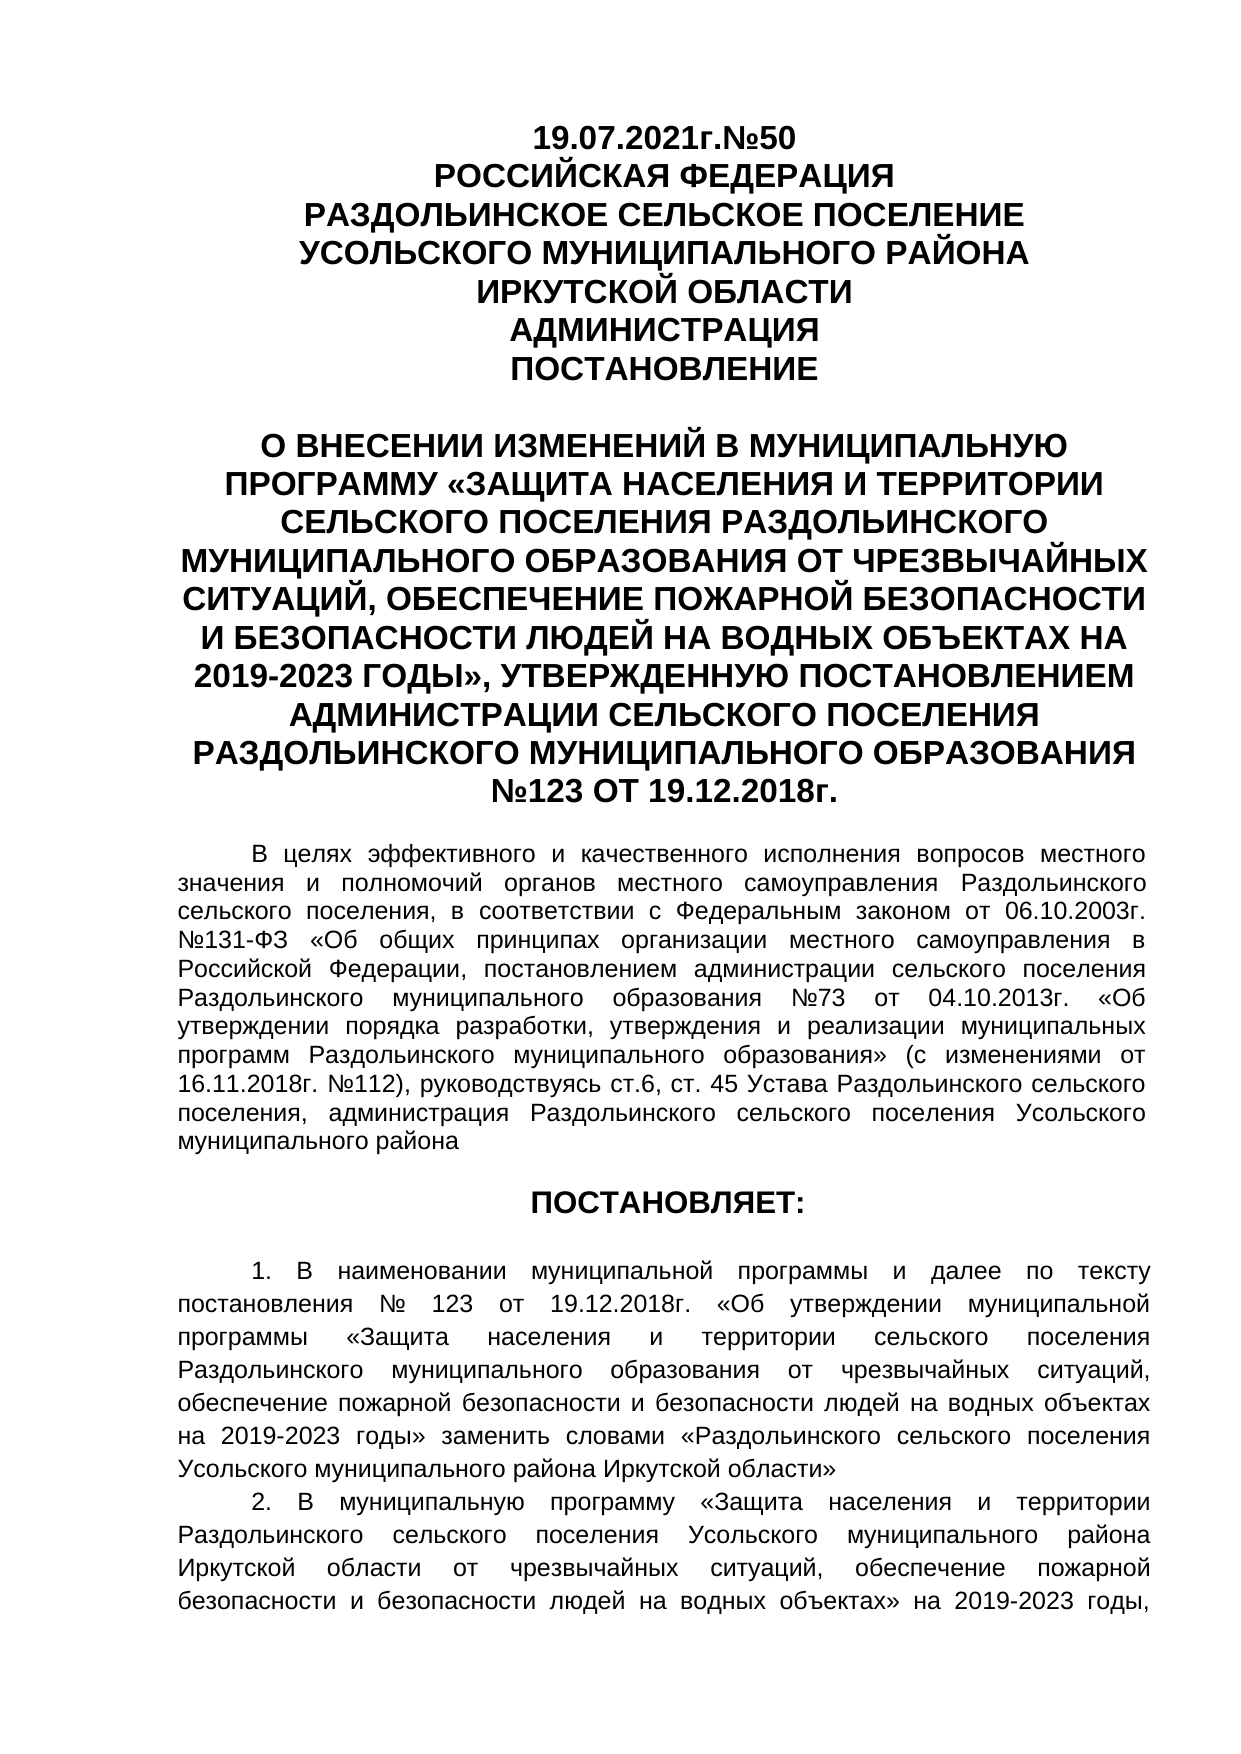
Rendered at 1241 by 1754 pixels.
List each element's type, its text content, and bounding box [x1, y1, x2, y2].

list 1. В наименовании муниципальной программы и далее по тексту постановления № 123 от 19.12.2018г. «Об утверждении муниципальной программы «Защита населения и территории сельского поселения Раздольинского муниципального образования от чрезвычайных ситуаций, обеспечение пожарной безопасности и безопасности людей на водных объектах на 2019-2023 годы» заменить словами «Раздольинского сельского поселения Усольского муниципального района Иркутской области» [177, 1256, 1152, 1482]
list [177, 1487, 1152, 1614]
text ПОСТАНОВЛЯЕТ: [177, 1184, 1152, 1220]
text В целях эффективного и качественного исполнения вопросов местного значения и полномочий органов местного самоуправления Раздольинского сельского поселения, в соответствии с Федеральным законом от 06.10.2003г. №131-ФЗ «Об общих принципах организации местного самоуправления в Российской Федерации, постановлением администрации сельского поселения Раздольинского муниципального образования №73 от 04.10.2013г. «Об утверждении порядка разработки, утверждения и реализации муниципальных программ Раздольинского муниципального образования» (с изменениями от 16.11.2018г. №112), руководствуясь ст.6, ст. 45 Устава Раздольинского сельского поселения, администрация Раздольинского сельского поселения Усольского муниципального района [177, 839, 1147, 1155]
text ИРКУТСКОЙ ОБЛАСТИ [177, 272, 1152, 310]
text УСОЛЬСКОГО МУНИЦИПАЛЬНОГО РАЙОНА [177, 233, 1152, 272]
text РАЗДОЛЬИНСКОЕ СЕЛЬСКОЕ ПОСЕЛЕНИЕ [177, 195, 1152, 233]
text 19.07.2021г.№50 [177, 118, 1152, 157]
text РОССИЙСКАЯ ФЕДЕРАЦИЯ [177, 157, 1152, 195]
text АДМИНИСТРАЦИЯ [177, 310, 1152, 349]
text О ВНЕСЕНИИ ИЗМЕНЕНИЙ В МУНИЦИПАЛЬНУЮ ПРОГРАММУ «ЗАЩИТА НАСЕЛЕНИЯ И ТЕРРИТОРИИ СЕЛЬСКОГО ПОСЕЛЕНИЯ РАЗДОЛЬИНСКОГО МУНИЦИПАЛЬНОГО ОБРАЗОВАНИЯ ОТ ЧРЕЗВЫЧАЙНЫХ СИТУАЦИЙ, ОБЕСПЕЧЕНИЕ ПОЖАРНОЙ БЕЗОПАСНОСТИ И БЕЗОПАСНОСТИ ЛЮДЕЙ НА ВОДНЫХ ОБЪЕКТАХ НА 2019-2023 ГОДЫ», УТВЕРЖДЕННУЮ ПОСТАНОВЛЕНИЕМ АДМИНИСТРАЦИИ СЕЛЬСКОГО ПОСЕЛЕНИЯ РАЗДОЛЬИНСКОГО МУНИЦИПАЛЬНОГО ОБРАЗОВАНИЯ №123 ОТ 19.12.2018г. [177, 426, 1152, 810]
text ПОСТАНОВЛЕНИЕ [177, 349, 1152, 387]
